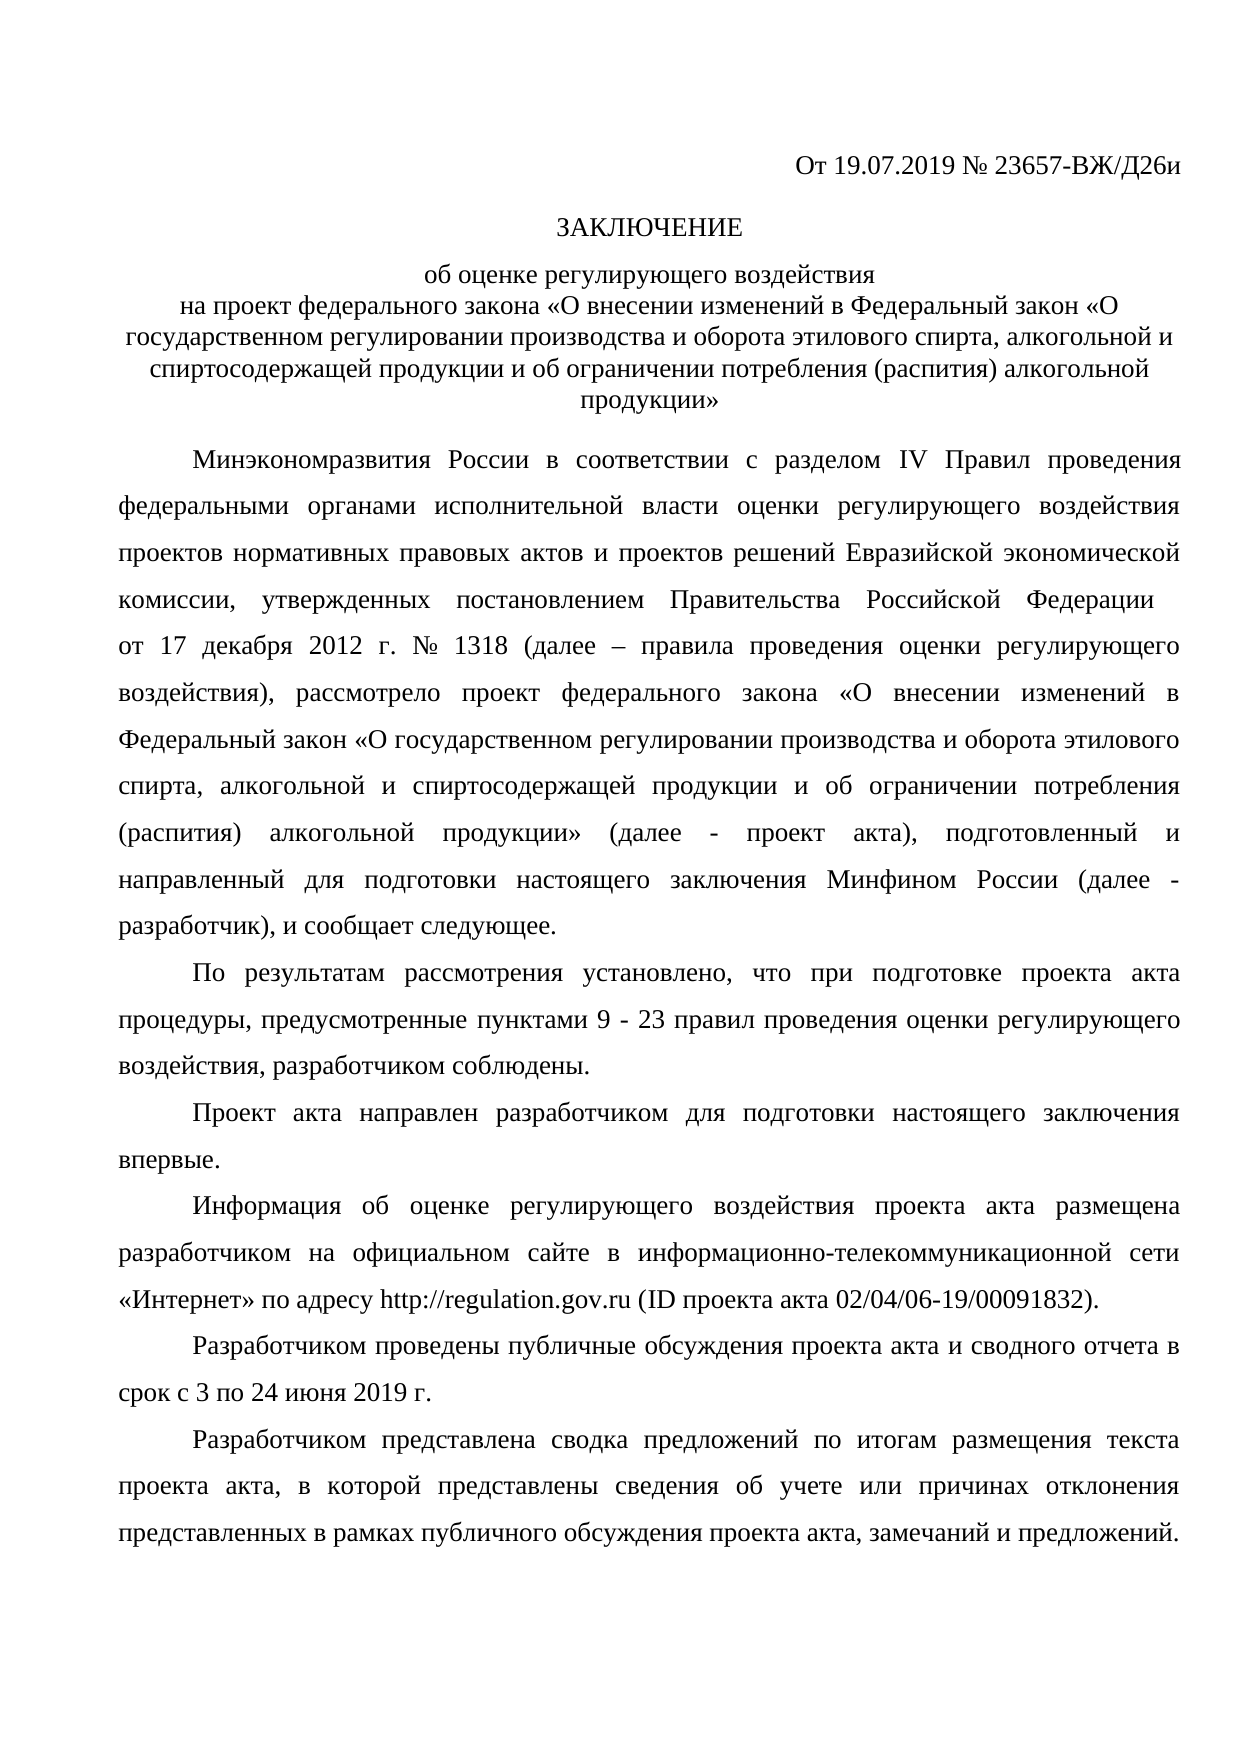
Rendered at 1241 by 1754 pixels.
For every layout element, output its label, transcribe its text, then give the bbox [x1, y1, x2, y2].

text Разработчиком представлена сводка предложений по итогам размещения текста проекта акта, в которой представлены сведения об учете или причинах отклонения представленных в рамках публичного обсуждения проекта акта, замечаний и предложений. [118, 1423, 1181, 1547]
text Проект акта направлен разработчиком для подготовки настоящего заключения впервые. [118, 1096, 1181, 1174]
text ЗАКЛЮЧЕНИЕ [118, 212, 1181, 243]
text Информация об оценке регулирующего воздействия проекта акта размещена разработчиком на официальном сайте в информационно-телекоммуникационной сети «Интернет» по адресу http://regulation.gov.ru (ID проекта акта 02/04/06-19/00091832). [118, 1189, 1181, 1314]
text Минэкономразвития России в соответствии с разделом IV Правил проведения федеральными органами исполнительной власти оценки регулирующего воздействия проектов нормативных правовых актов и проектов решений Евразийской экономической комиссии, утвержденных постановлением Правительства Российской Федерации от 17 декабря 2012 г. № 1318 (далее – правила проведения оценки регулирующего воздействия), рассмотрело проект федерального закона «О внесении изменений в Федеральный закон «О государственном регулировании производства и оборота этилового спирта, алкогольной и спиртосодержащей продукции и об ограничении потребления (распития) алкогольной продукции» (далее - проект акта), подготовленный и направленный для подготовки настоящего заключения Минфином России (далее - разработчик), и сообщает следующее. [118, 443, 1181, 941]
text По результатам рассмотрения установлено, что при подготовке проекта акта процедуры, предусмотренные пунктами 9 - 23 правил проведения оценки регулирующего воздействия, разработчиком соблюдены. [118, 956, 1181, 1081]
text на проект федерального закона «О внесении изменений в Федеральный закон «О государственном регулировании производства и оборота этилового спирта, алкогольной и спиртосодержащей продукции и об ограничении потребления (распития) алкогольной продукции» [118, 289, 1181, 414]
text об оценке регулирующего воздействия [118, 258, 1181, 289]
text От 19.07.2019 № 23657-ВЖ/Д26и [118, 149, 1181, 180]
text Разработчиком проведены публичные обсуждения проекта акта и сводного отчета в срок с 3 по 24 июня 2019 г. [118, 1329, 1181, 1407]
